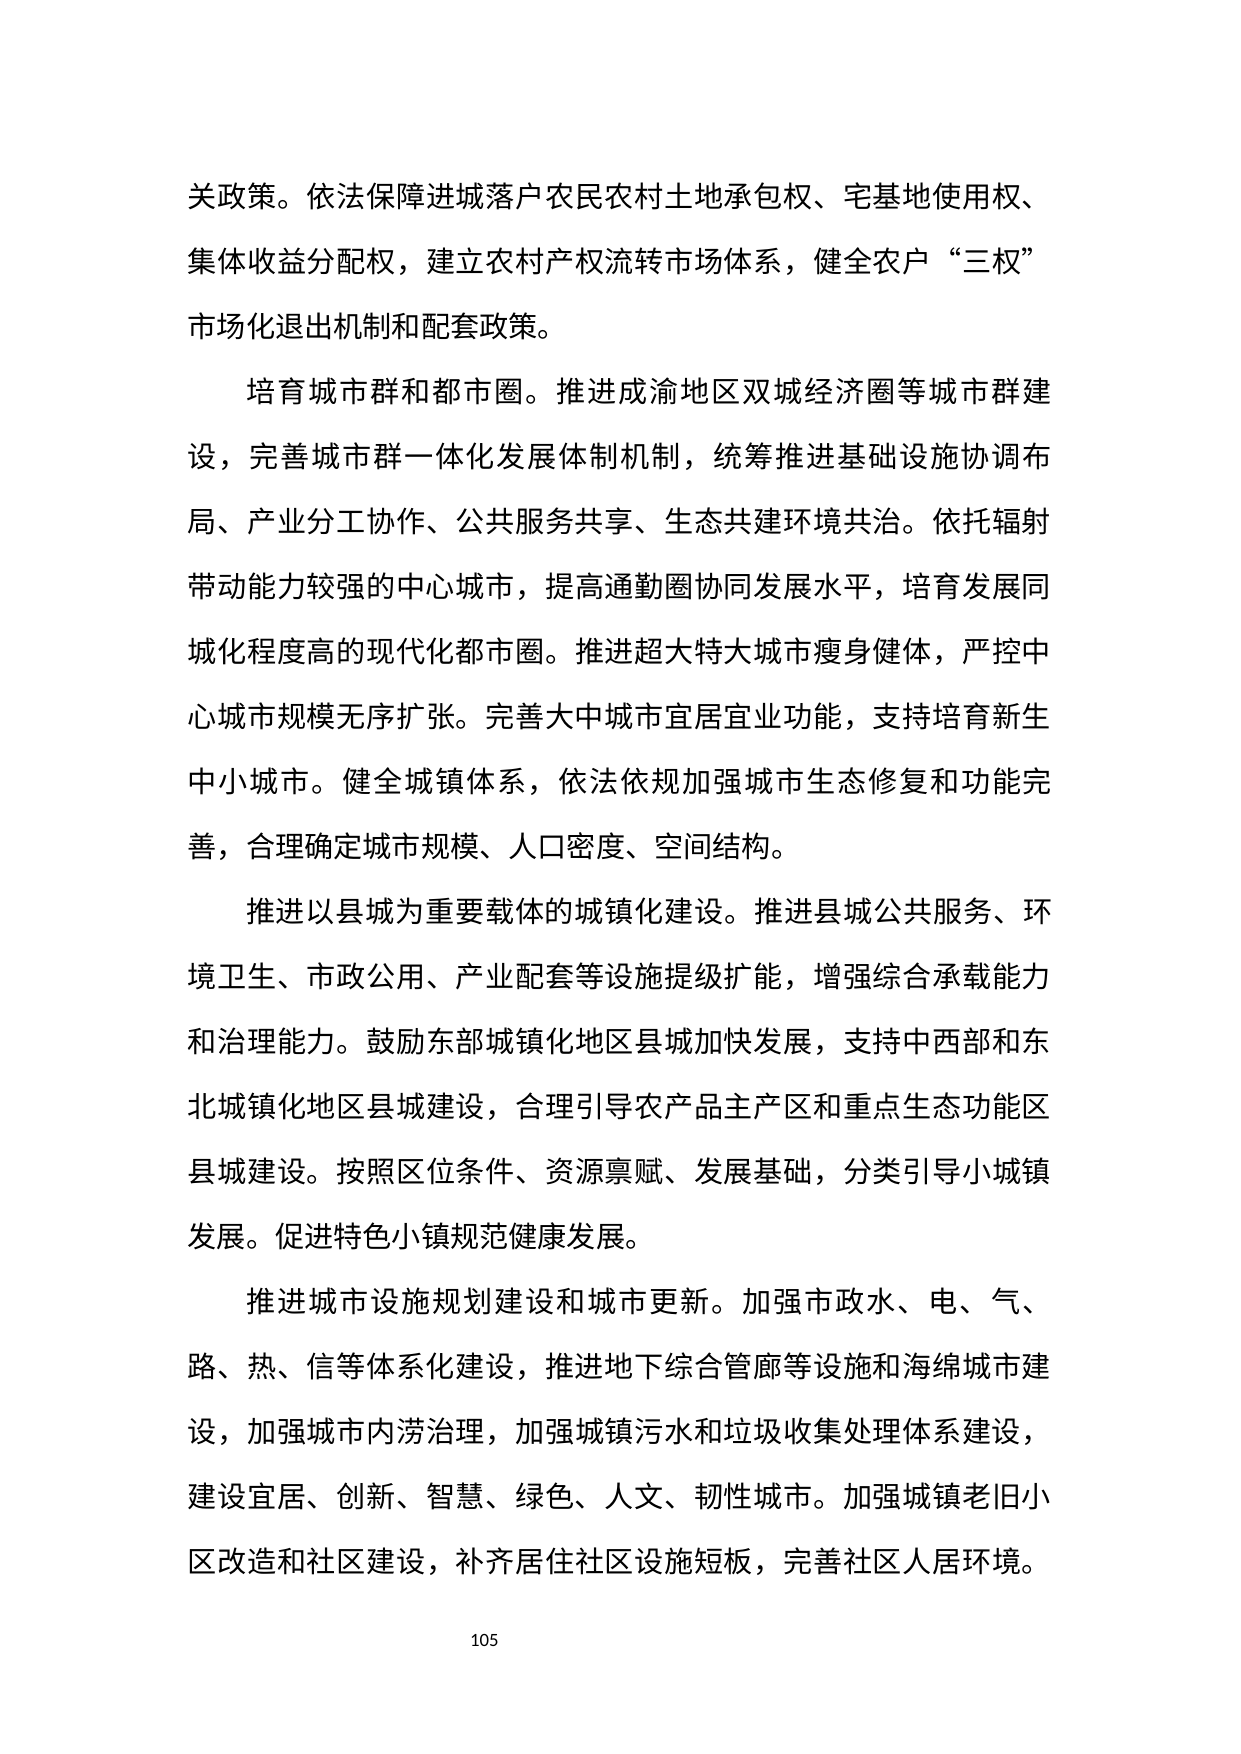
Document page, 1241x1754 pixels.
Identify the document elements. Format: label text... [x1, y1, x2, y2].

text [187, 1267, 1053, 1592]
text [187, 162, 1053, 357]
text 培育城市群和都市圈。推进成渝地区双城经济圈等城市群建设，完善城市群一体化发展体制机制，统筹推进基础设施协调布局、产业分工协作、公共服务共享、生态共建环境共治。依托辐射带动能力较强的中心城市，提高通勤圈协同发展水平，培育发展同城化程度高的现代化都市圈。推进超大特大城市瘦身健体，严控中心城市规模无序扩张。完善大中城市宜居宜业功能，支持培育新生中小城市。健全城镇体系，依法依规加强城市生态修复和功能完善，合理确定城市规模、人口密度、空间结构。 [187, 357, 1053, 877]
text 推进以县城为重要载体的城镇化建设。推进县城公共服务、环境卫生、市政公用、产业配套等设施提级扩能，增强综合承载能力和治理能力。鼓励东部城镇化地区县城加快发展，支持中西部和东北城镇化地区县城建设，合理引导农产品主产区和重点生态功能区县城建设。按照区位条件、资源禀赋、发展基础，分类引导小城镇发展。促进特色小镇规范健康发展。 [187, 877, 1053, 1267]
